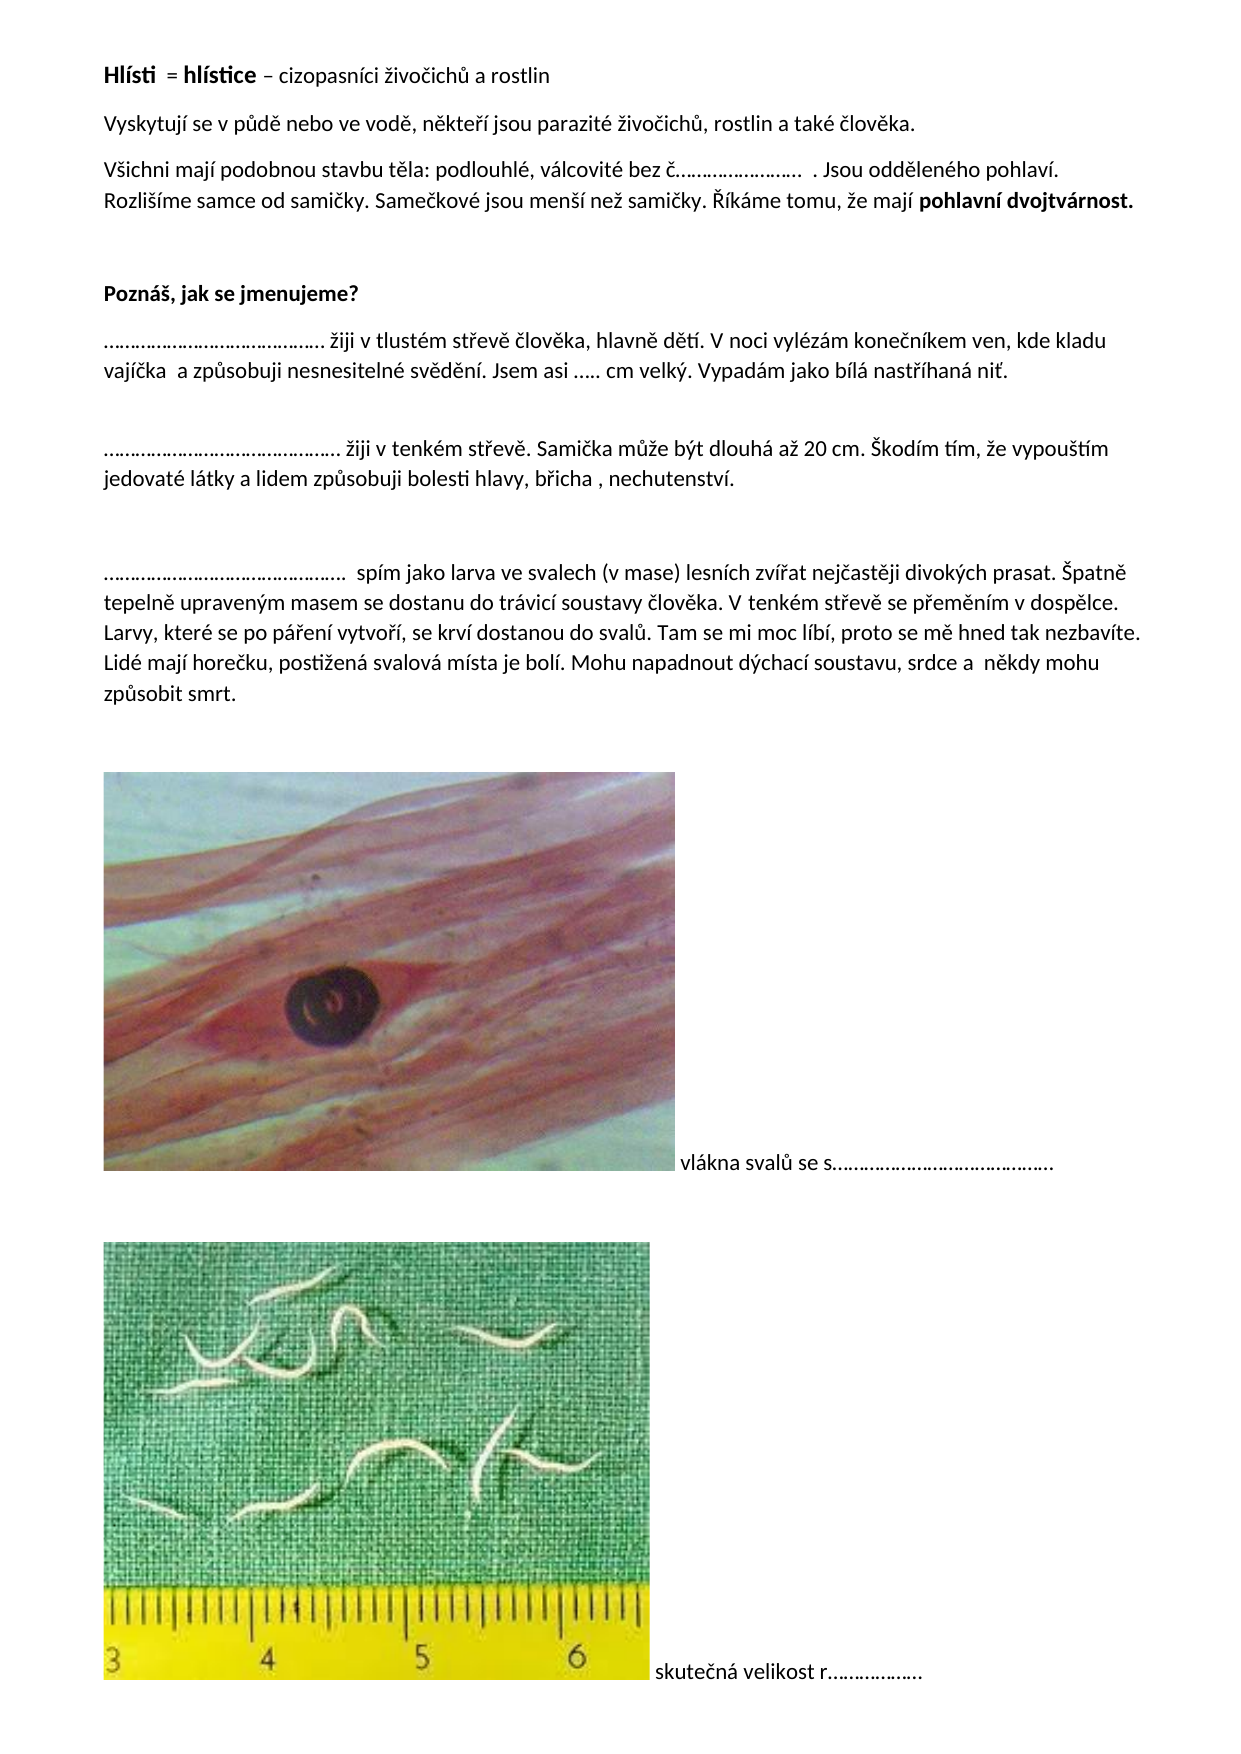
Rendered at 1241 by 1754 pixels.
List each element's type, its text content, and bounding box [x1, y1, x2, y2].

text Poznáš, jak se jmenujeme? [103, 279, 1152, 308]
text ………………………………………. spím jako larva ve svalech (v mase) lesních zvířat nejčastěji divokých prasat. Špatně tepelně upraveným masem se dostanu do trávicí soustavy člověka. V tenkém střevě se přeměním v dospělce. Larvy, které se po páření vytvoří, se krví dostanou do svalů. Tam se mi moc líbí, proto se mě hned tak nezbavíte. Lidé mají horečku, postižená svalová místa je bolí. Mohu napadnout dýchací soustavu, srdce a někdy mohu způsobit smrt. [103, 558, 1152, 707]
text Vyskytují se v půdě nebo ve vodě, někteří jsou parazité živočichů, rostlin a také člověka. [103, 109, 1152, 137]
text Hlísti = hlístice – cizopasníci živočichů a rostlin [103, 59, 1152, 90]
text …………………………………… žiji v tlustém střevě člověka, hlavně dětí. V noci vylézám konečníkem ven, kde kladu vajíčka a způsobuji nesnesitelné svědění. Jsem asi ….. cm velký. Vypadám jako bílá nastříhaná niť. [103, 326, 1152, 385]
picture [103, 772, 675, 1171]
text ……………………………………… žiji v tenkém střevě. Samička může být dlouhá až 20 cm. Škodím tím, že vypouštím jedovaté látky a lidem způsobuji bolesti hlavy, břicha , nechutenství. [103, 434, 1152, 492]
text Všichni mají podobnou stavbu těla: podlouhlé, válcovité bez č…………………… . Jsou odděleného pohlaví. Rozlišíme samce od samičky. Samečkové jsou menší než samičky. Říkáme tomu, že mají pohlavní dvojtvárnost. [103, 156, 1152, 214]
picture [103, 1242, 650, 1680]
